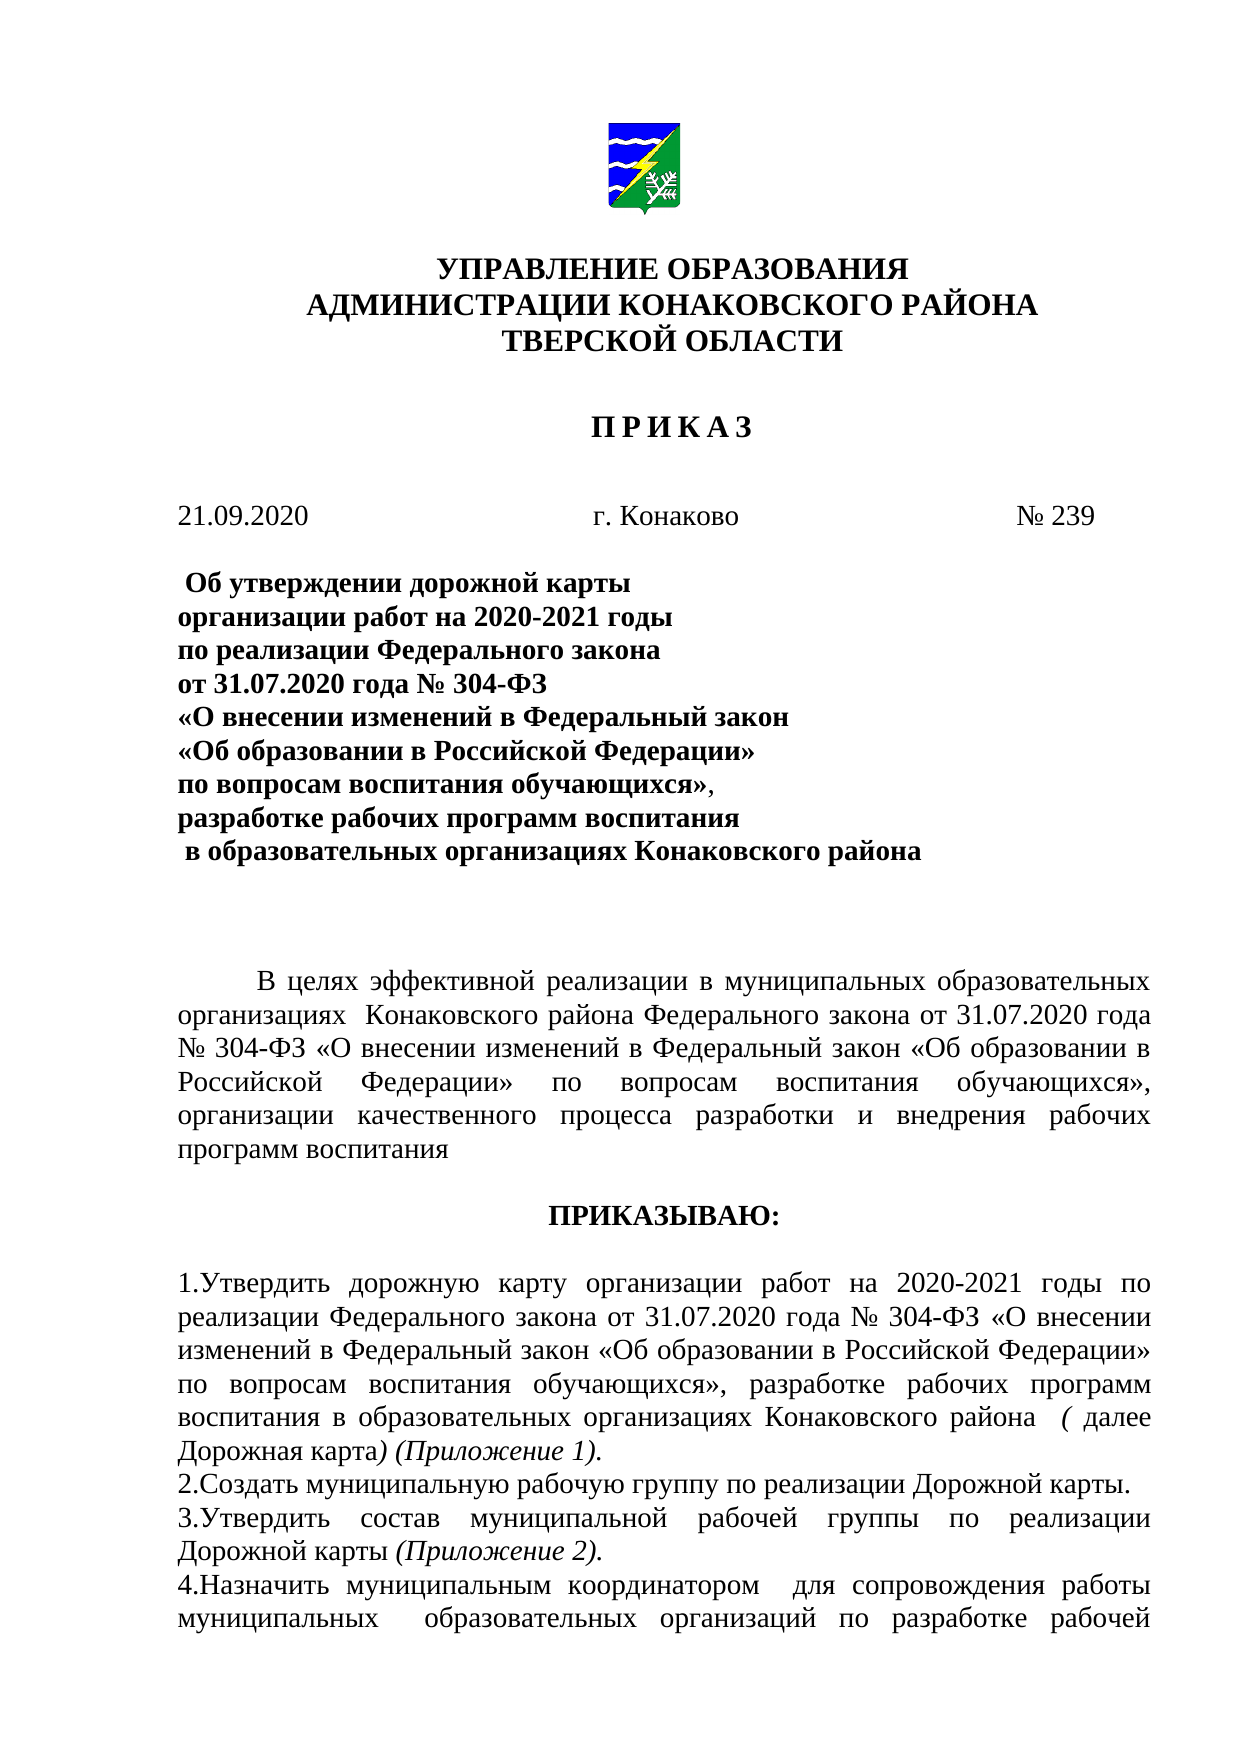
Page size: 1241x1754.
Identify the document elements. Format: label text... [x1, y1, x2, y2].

text по реализации Федерального закона [177, 632, 1152, 666]
table_header УПРАВЛЕНИЕ ОБРАЗОВАНИЯ АДМИНИСТРАЦИИ КОНАКОВСКОГО РАЙОНА ТВЕРСКОЙ ОБЛАСТИ [208, 214, 1137, 358]
text «Об образовании в Российской Федерации» [177, 733, 1152, 766]
list ПРИКАЗ [177, 408, 1152, 444]
text разработке рабочих программ воспитания [177, 800, 1152, 833]
text 21.09.2020 г. Конаково № 239 [177, 498, 1152, 532]
text 2.Создать муниципальную рабочую группу по реализации Дорожной карты. [177, 1466, 1152, 1500]
text Об утверждении дорожной карты [177, 565, 1152, 599]
text «О внесении изменений в Федеральный закон [177, 699, 1152, 733]
text в образовательных организациях Конаковского района [177, 833, 1152, 867]
text В целях эффективной реализации в муниципальных образовательных организациях Конаковского района Федерального закона от 31.07.2020 года № 304-ФЗ «О внесении изменений в Федеральный закон «Об образовании в Российской Федерации» по вопросам воспитания обучающихся», организации качественного процесса разработки и внедрения рабочих программ воспитания [177, 963, 1152, 1164]
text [177, 1567, 1152, 1634]
picture [608, 123, 681, 215]
text 3.Утвердить состав муниципальной рабочей группы по реализации Дорожной карты (Приложение 2). [177, 1500, 1152, 1567]
text организации работ на 2020-2021 годы [177, 599, 1152, 632]
text по вопросам воспитания обучающихся», [177, 766, 1152, 800]
text ПРИКАЗЫВАЮ: [177, 1198, 1152, 1232]
text от 31.07.2020 года № 304-ФЗ [177, 666, 1152, 699]
text 1.Утвердить дорожную карту организации работ на 2020-2021 годы по реализации Федерального закона от 31.07.2020 года № 304-ФЗ «О внесении изменений в Федеральный закон «Об образовании в Российской Федерации» по вопросам воспитания обучающихся», разработке рабочих программ воспитания в образовательных организациях Конаковского района ( далее Дорожная карта) (Приложение 1). [177, 1265, 1152, 1466]
